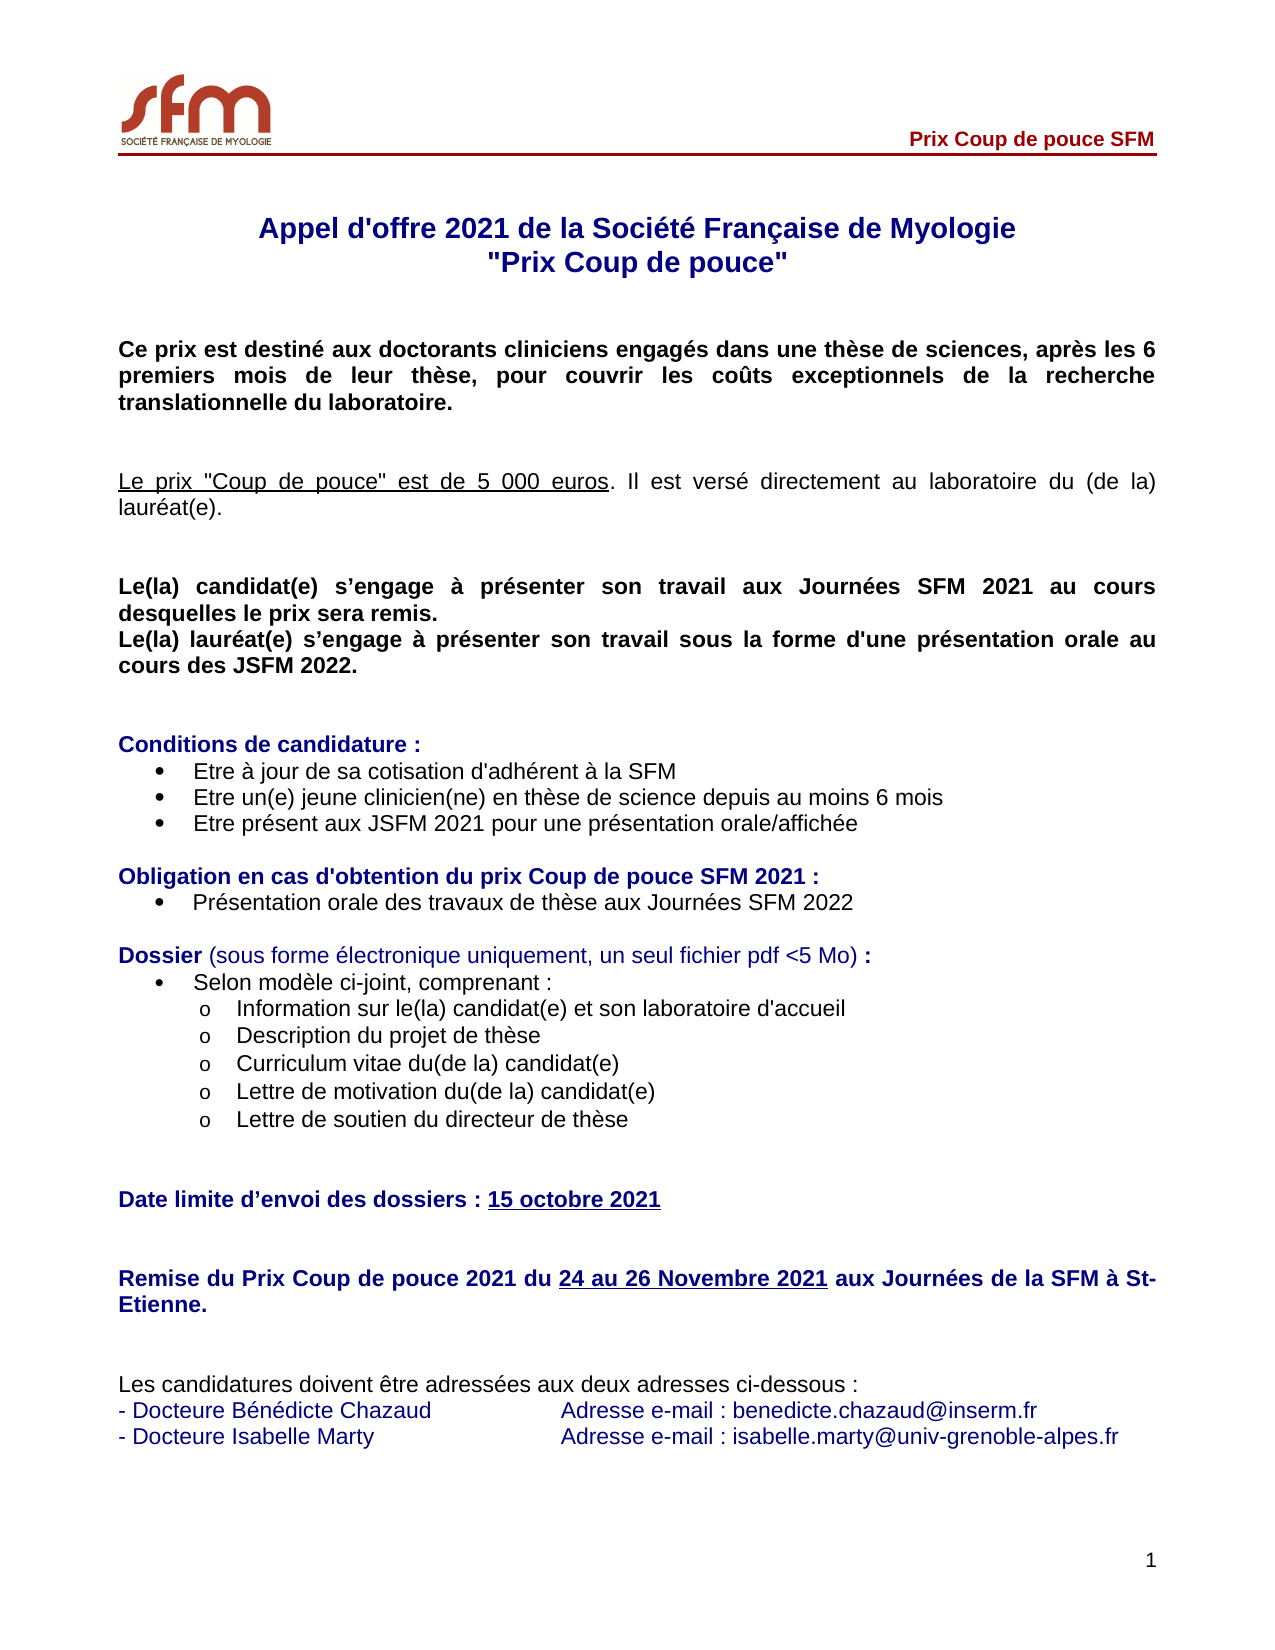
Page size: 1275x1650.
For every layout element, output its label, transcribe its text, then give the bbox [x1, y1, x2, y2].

text Obligation en cas d'obtention du prix Coup de pouce SFM 2021 : [118, 863, 1157, 889]
text Appel d'offre 2021 de la Société Française de Myologie [118, 211, 1157, 245]
text Ce prix est destiné aux doctorants cliniciens engagés dans une thèse de sciences, après les 6 premiers mois de leur thèse, pour couvrir les coûts exceptionnels de la recherche translationnelle du laboratoire. [118, 336, 1157, 415]
list Etre à jour de sa cotisation d'adhérent à la SFM [156, 758, 1157, 784]
list Etre présent aux JSFM 2021 pour une présentation orale/affichée [156, 810, 1157, 837]
list Selon modèle ci-joint, comprenant : [156, 968, 1157, 995]
text - Docteure Isabelle Marty Adresse e-mail : isabelle.marty@univ-grenoble-alpes.fr [118, 1423, 1157, 1449]
list Lettre de soutien du directeur de thèse [199, 1106, 1157, 1133]
text Le(la) candidat(e) s’engage à présenter son travail aux Journées SFM 2021 au cours desquelles le prix sera remis. [118, 573, 1157, 626]
list Présentation orale des travaux de thèse aux Journées SFM 2022 [155, 889, 1157, 916]
text Conditions de candidature : [118, 731, 1157, 758]
text Remise du Prix Coup de pouce 2021 du 24 au 26 Novembre 2021 aux Journées de la SFM à St-Etienne. [118, 1265, 1157, 1318]
text Le prix "Coup de pouce" est de 5 000 euros. Il est versé directement au laboratoire du (de la) lauréat(e). [118, 468, 1157, 520]
picture [120, 73, 273, 147]
list Description du projet de thèse [199, 1022, 1157, 1050]
text - Docteure Bénédicte Chazaud Adresse e-mail : benedicte.chazaud@inserm.fr [118, 1397, 1157, 1423]
text Dossier (sous forme électronique uniquement, un seul fichier pdf <5 Mo) : [118, 942, 1157, 968]
text Les candidatures doivent être adressées aux deux adresses ci-dessous : [118, 1371, 1157, 1397]
text Date limite d’envoi des dossiers : 15 octobre 2021 [118, 1186, 1157, 1212]
text Le(la) lauréat(e) s’engage à présenter son travail sous la forme d'une présentation orale au cours des JSFM 2022. [118, 626, 1157, 678]
list Etre un(e) jeune clinicien(ne) en thèse de science depuis au moins 6 mois [156, 784, 1157, 810]
text "Prix Coup de pouce" [118, 245, 1157, 278]
list Curriculum vitae du(de la) candidat(e) [199, 1050, 1157, 1078]
list Lettre de motivation du(de la) candidat(e) [199, 1078, 1157, 1106]
list Information sur le(la) candidat(e) et son laboratoire d'accueil [199, 995, 1157, 1022]
